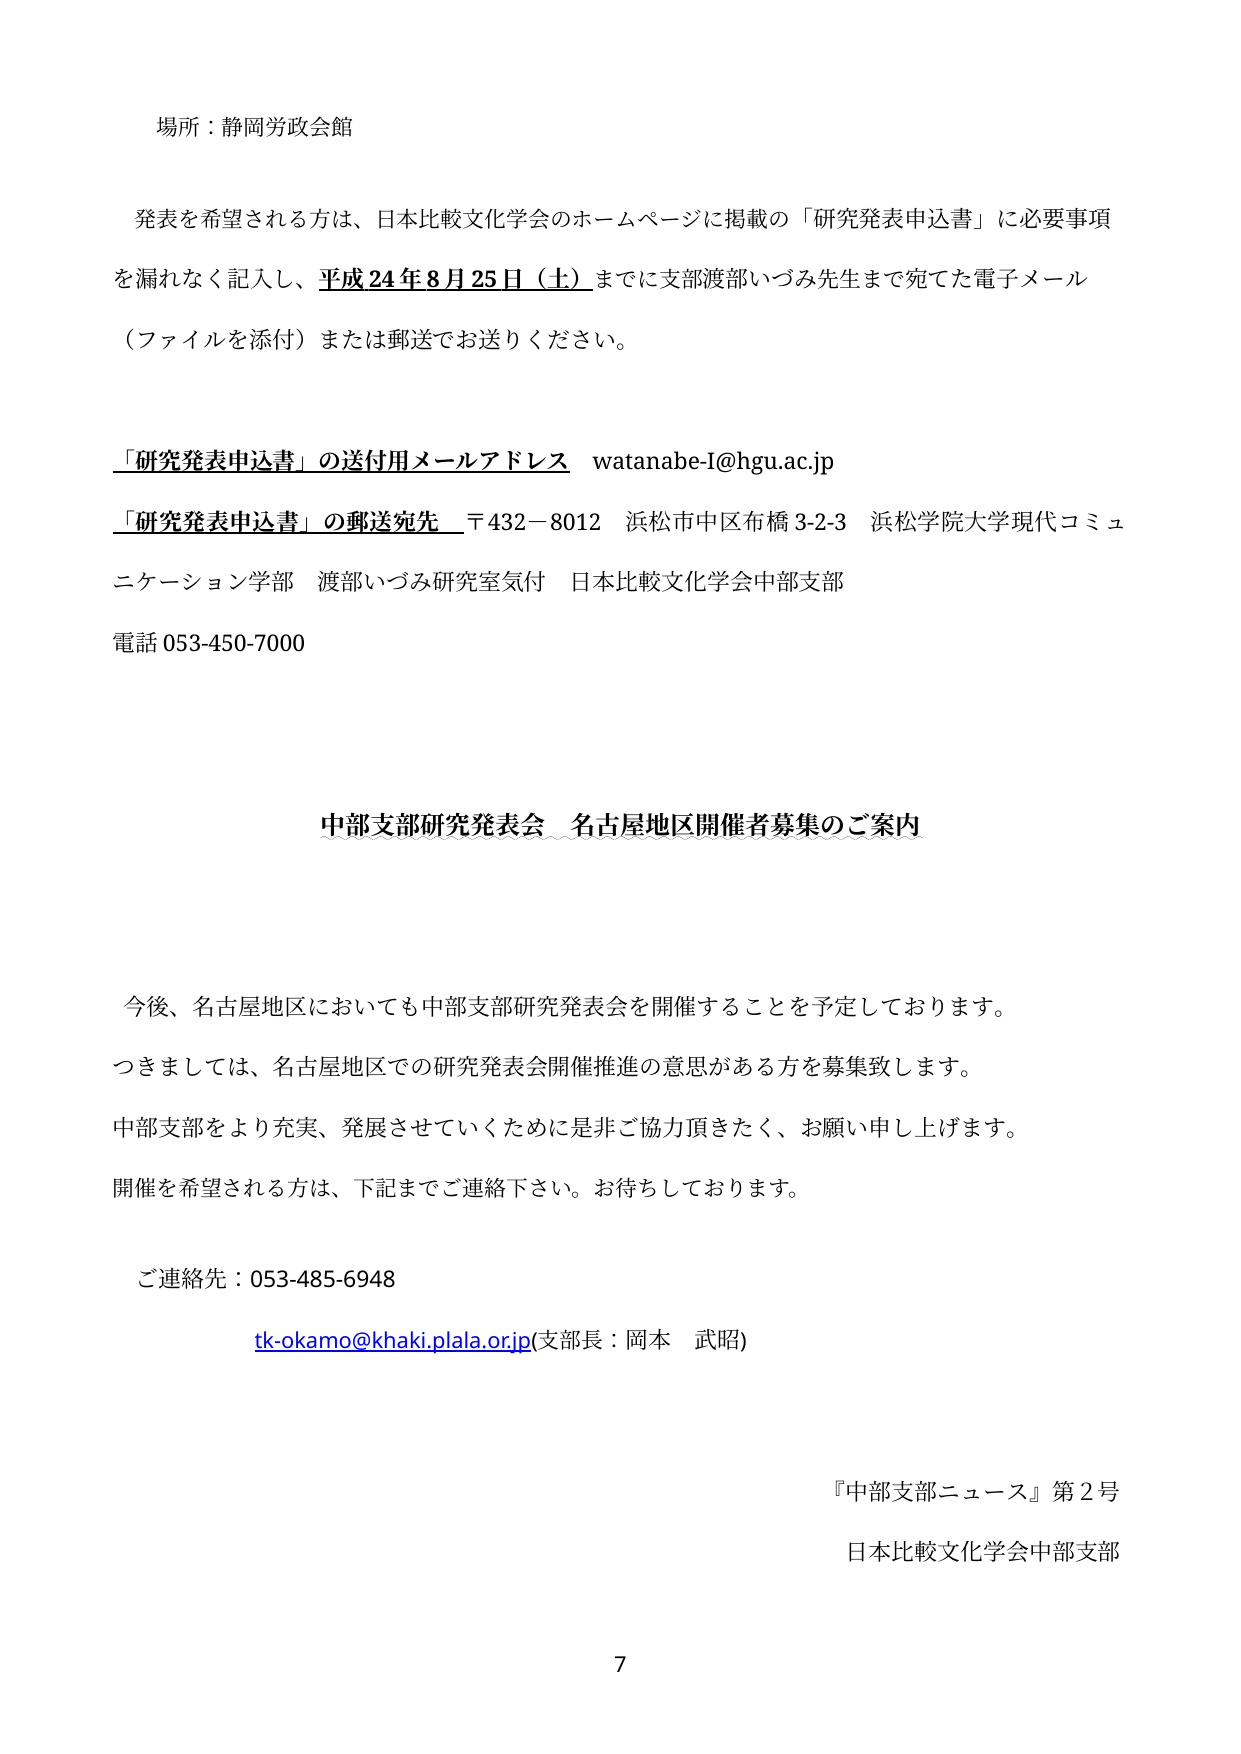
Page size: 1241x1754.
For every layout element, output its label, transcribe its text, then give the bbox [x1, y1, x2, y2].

text 開催を希望される方は、下記までご連絡下さい。お待ちしております。 [112, 1157, 1128, 1217]
text 電話053-450-7000 [112, 611, 1128, 672]
text 「研究発表申込書」の郵送宛先 〒432－8012 浜松市中区布橋3-2-3 浜松学院大学現代コミュニケーション学部 渡部いづみ研究室気付 日本比較文化学会中部支部 [112, 490, 1128, 611]
text 中部支部をより充実、発展させていくために是非ご協力頂きたく、お願い申し上げます。 [112, 1096, 1128, 1157]
text tk-okamo@khaki.plala.or.jp(支部長：岡本 武昭) [112, 1308, 1128, 1369]
text 今後、名古屋地区においても中部支部研究発表会を開催することを予定しております。 [112, 975, 1128, 1036]
text 場所：静岡労政会館 [112, 96, 1128, 157]
text ご連絡先：053-485-6948 [112, 1248, 1128, 1308]
text 「研究発表申込書」の送付用メールアドレス watanabe-I@hgu.ac.jp [112, 429, 1128, 490]
text 中部支部研究発表会 名古屋地区開催者募集のご案内 [112, 793, 1128, 854]
text つきましては、名古屋地区での研究発表会開催推進の意思がある方を募集致します。 [112, 1036, 1128, 1096]
text 発表を希望される方は、日本比較文化学会のホームページに掲載の「研究発表申込書」に必要事項を漏れなく記入し、平成24年8月25日（土）までに支部渡部いづみ先生まで宛てた電子メール（ファイルを添付）または郵送でお送りください。 [112, 187, 1128, 369]
text 日本比較文化学会中部支部 [112, 1521, 1128, 1581]
text 『中部支部ニュース』第２号 [112, 1460, 1128, 1521]
